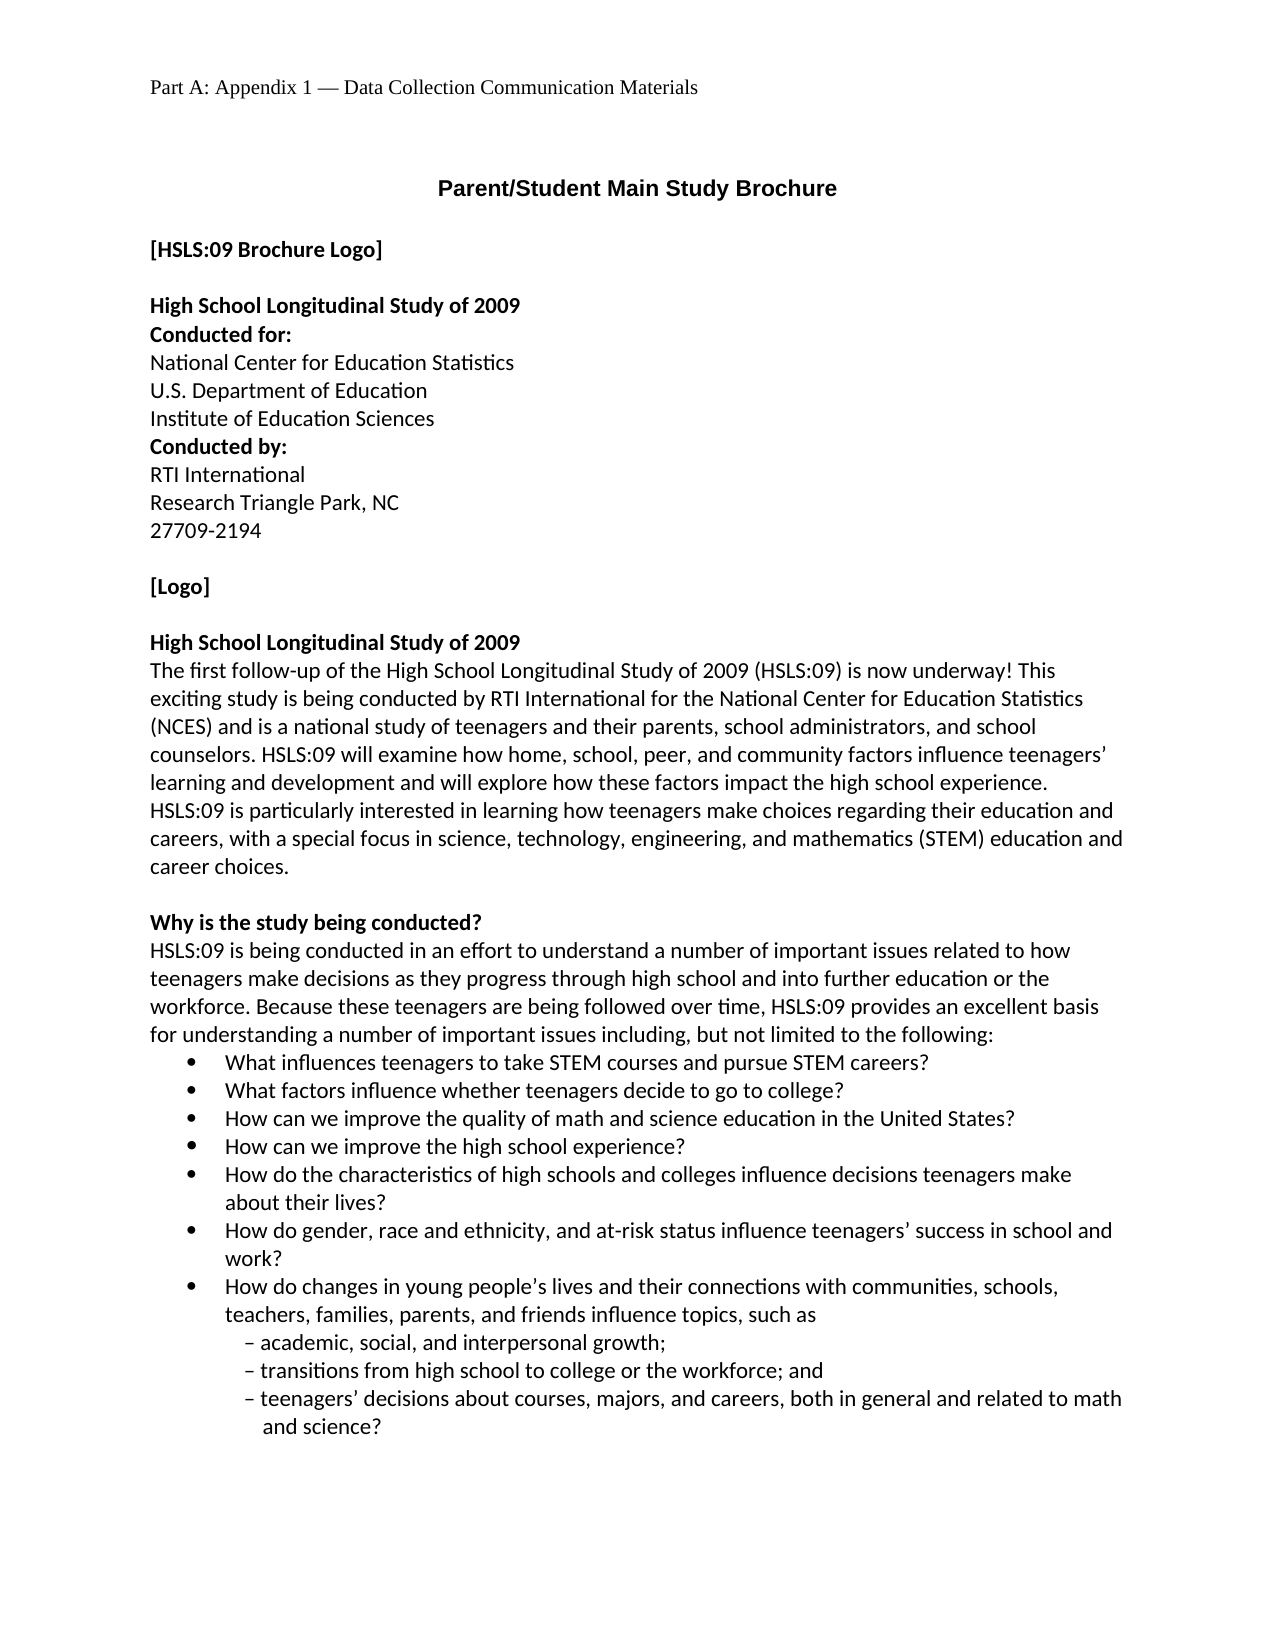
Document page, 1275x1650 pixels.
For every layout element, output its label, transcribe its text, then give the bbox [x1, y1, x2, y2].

text of 2009 [150, 292, 1125, 320]
subtitle Parent/Student Main Study Brochure [150, 175, 1125, 201]
text National Center for Education Statistics [150, 348, 1125, 376]
text HSLS:09 is being conducted in an effort to understand a number of important issues related to how teenagers make decisions as they progress through high school and into further education or the workforce. Because these teenagers are being followed over time, HSLS:09 provides an excellent basis for understanding a number of important issues including, but not limited to the following: [150, 936, 1125, 1048]
list How can we improve the high school experience? [187, 1132, 1125, 1160]
text [HSLS:09 Brochure Logo] [150, 236, 1125, 264]
text 27709-2194 [150, 516, 1125, 544]
text The first follow-up of the High School Longitudinal Study of 2009 (HSLS:09) is now underway! This exciting study is being conducted by RTI International for the National Center for Education Statistics (NCES) and is a national study of teenagers and their parents, school administrators, and school counselors. HSLS:09 will examine how home, school, peer, and community factors influence teenagers’ learning and development and will explore how these factors impact the high school experience. HSLS:09 is particularly interested in learning how teenagers make choices regarding their education and careers, with a special focus in science, technology, engineering, and mathematics (STEM) education and career choices. [150, 656, 1125, 880]
text – transitions from high school to college or the workforce; and [244, 1356, 1125, 1384]
list How do changes in young people’s lives and their connections with communities, schools, teachers, families, parents, and friends influence topics, such as [187, 1272, 1125, 1328]
text Institute of Education Sciences [150, 404, 1125, 432]
list What influences teenagers to take STEM courses and pursue STEM careers? [187, 1048, 1125, 1076]
text Conducted for: [150, 320, 1125, 348]
list What factors influence whether teenagers decide to go to college? [187, 1076, 1125, 1104]
text of 2009 [150, 628, 1125, 656]
text – teenagers’ decisions about courses, majors, and careers, both in general and related to math and science? [244, 1384, 1125, 1441]
text [Logo] [150, 572, 1125, 600]
text Why is the study being conducted? [150, 908, 1125, 936]
list How do gender, race and ethnicity, and at-risk status influence teenagers’ success in school and work? [187, 1216, 1125, 1272]
text – academic, social, and interpersonal growth; [244, 1328, 1125, 1356]
text Conducted by: [150, 432, 1125, 460]
text Research Triangle Park, NC [150, 488, 1125, 516]
list How can we improve the quality of math and science education in the United States? [187, 1104, 1125, 1132]
text U.S. Department of Education [150, 376, 1125, 404]
text RTI International [150, 460, 1125, 488]
list How do the characteristics of high schools and colleges influence decisions teenagers make about their lives? [187, 1160, 1125, 1216]
